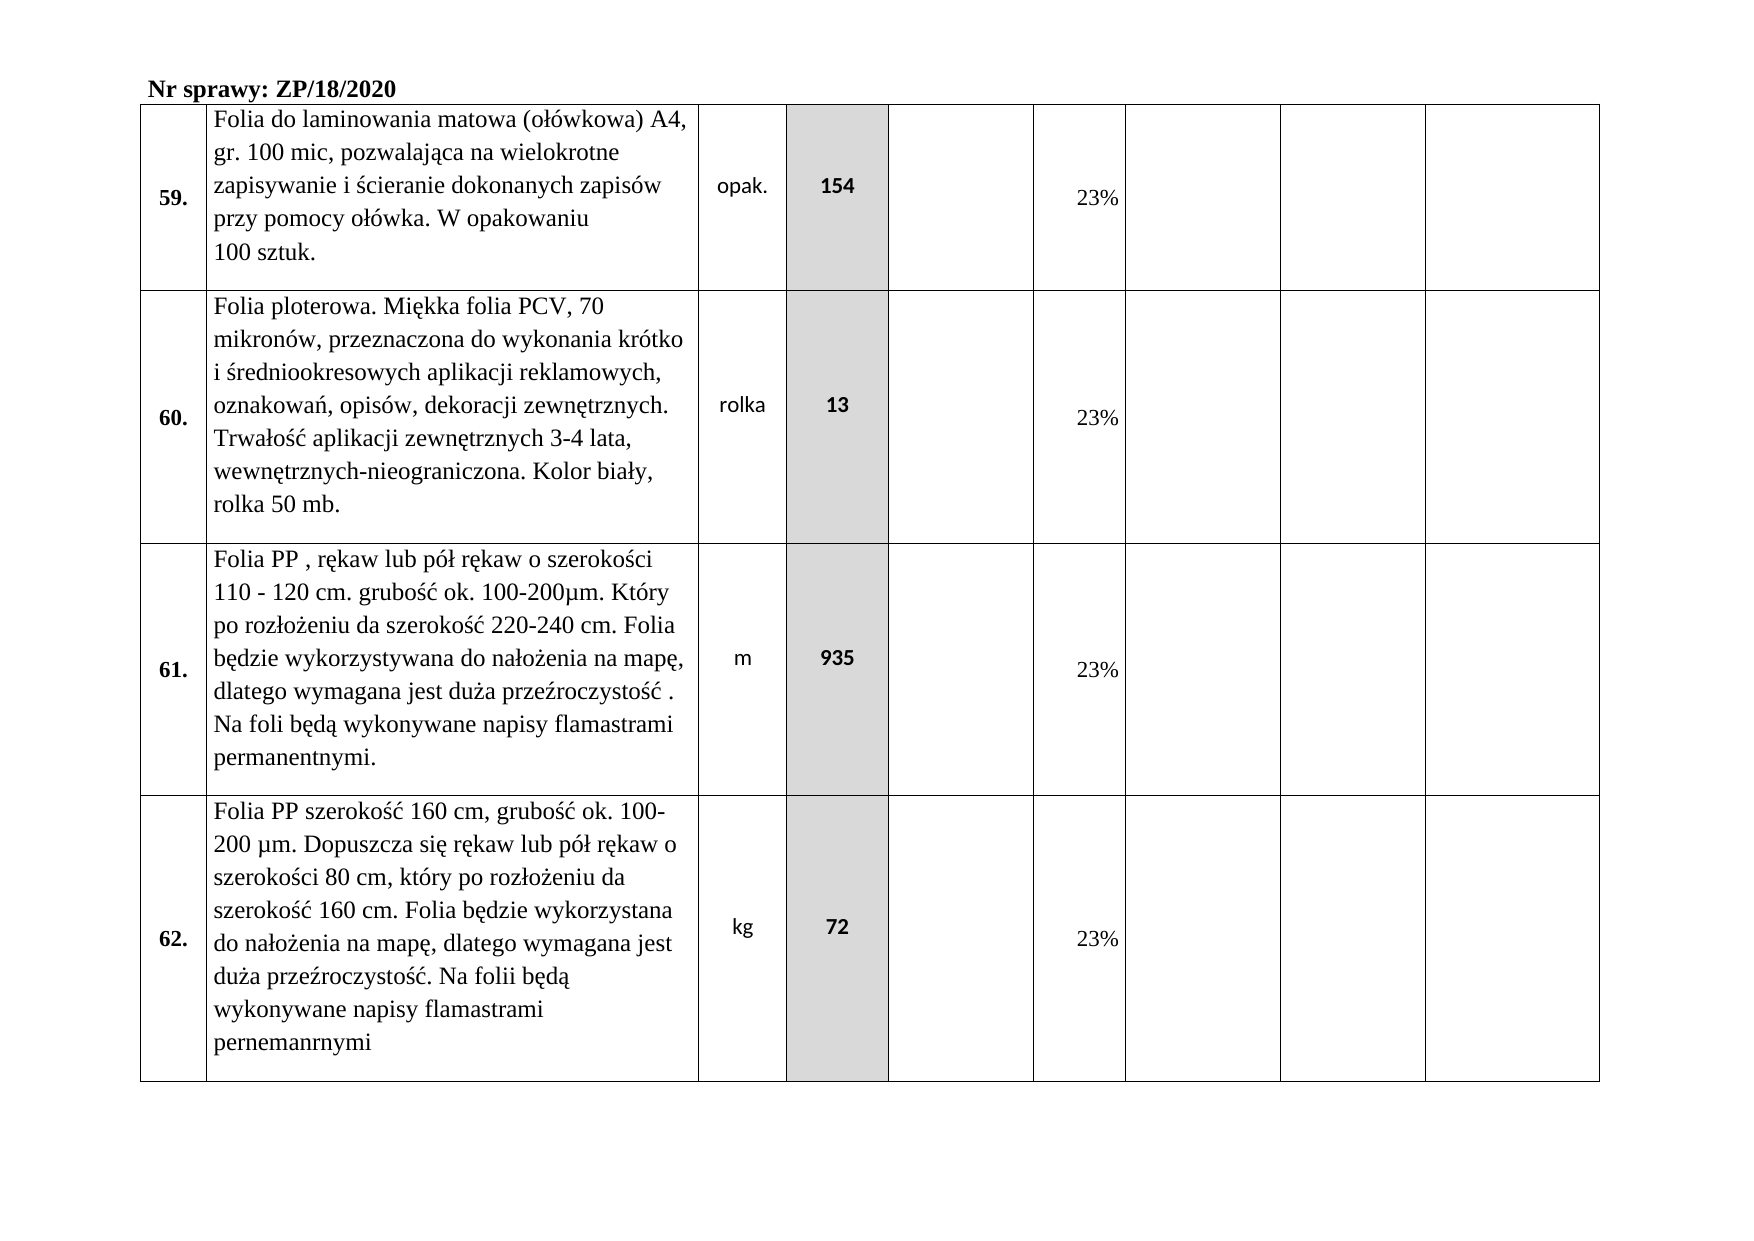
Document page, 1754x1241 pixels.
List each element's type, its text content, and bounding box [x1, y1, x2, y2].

table_cell [889, 291, 1033, 543]
table_cell 13 [787, 291, 888, 543]
table_cell 23% [1034, 291, 1125, 543]
table_cell [1426, 105, 1599, 290]
table_cell [1281, 291, 1425, 543]
table_cell [1126, 291, 1280, 543]
table_cell [889, 105, 1033, 290]
table_cell 935 [787, 544, 888, 795]
table_cell [1426, 796, 1599, 1081]
table_cell [1281, 796, 1425, 1081]
table_cell 23% [1034, 105, 1125, 290]
table_cell [1426, 544, 1599, 795]
table_cell [1126, 796, 1280, 1081]
table_cell [1126, 105, 1280, 290]
table_cell [1281, 105, 1425, 290]
table_cell Folia ploterowa. Miękka folia PCV, 70 mikronów, przeznaczona do wykonania krótko i średniookresowych aplikacji reklamowych, oznakowań, opisów, dekoracji zewnętrznych. Trwałość aplikacji zewnętrznych 3-4 lata, wewnętrznych-nieograniczona. Kolor biały, rolka 50 mb. [207, 291, 698, 543]
table_cell [1281, 544, 1425, 795]
table_cell [1126, 544, 1280, 795]
table_cell [889, 796, 1033, 1081]
table_cell 62. [141, 796, 206, 1081]
table_cell 59. [141, 105, 206, 290]
table_cell 60. [141, 291, 206, 543]
table_cell 23% [1034, 796, 1125, 1081]
table_cell kg [699, 796, 786, 1081]
table_cell opak. [699, 105, 786, 290]
table_cell [1426, 291, 1599, 543]
table_cell 61. [141, 544, 206, 795]
table_cell [889, 544, 1033, 795]
table_cell Folia PP szerokość 160 cm, grubość ok. 100-200 µm. Dopuszcza się rękaw lub pół rękaw o szerokości 80 cm, który po rozłożeniu da szerokość 160 cm. Folia będzie wykorzystana do nałożenia na mapę, dlatego wymagana jest duża przeźroczystość. Na folii będą wykonywane napisy flamastrami pernemanrnymi [207, 796, 698, 1081]
table_cell 23% [1034, 544, 1125, 795]
table_cell m [699, 544, 786, 795]
table_cell rolka [699, 291, 786, 543]
table_cell 154 [787, 105, 888, 290]
table_cell 72 [787, 796, 888, 1081]
table_cell Folia PP , rękaw lub pół rękaw o szerokości 110 - 120 cm. grubość ok. 100-200µm. Który po rozłożeniu da szerokość 220-240 cm. Folia będzie wykorzystywana do nałożenia na mapę, dlatego wymagana jest duża przeźroczystość . Na foli będą wykonywane napisy flamastrami permanentnymi. [207, 544, 698, 795]
table_cell Folia do laminowania matowa (ołówkowa) A4, gr. 100 mic, pozwalająca na wielokrotne zapisywanie i ścieranie dokonanych zapisów przy pomocy ołówka. W opakowaniu 100 sztuk. [207, 105, 698, 290]
